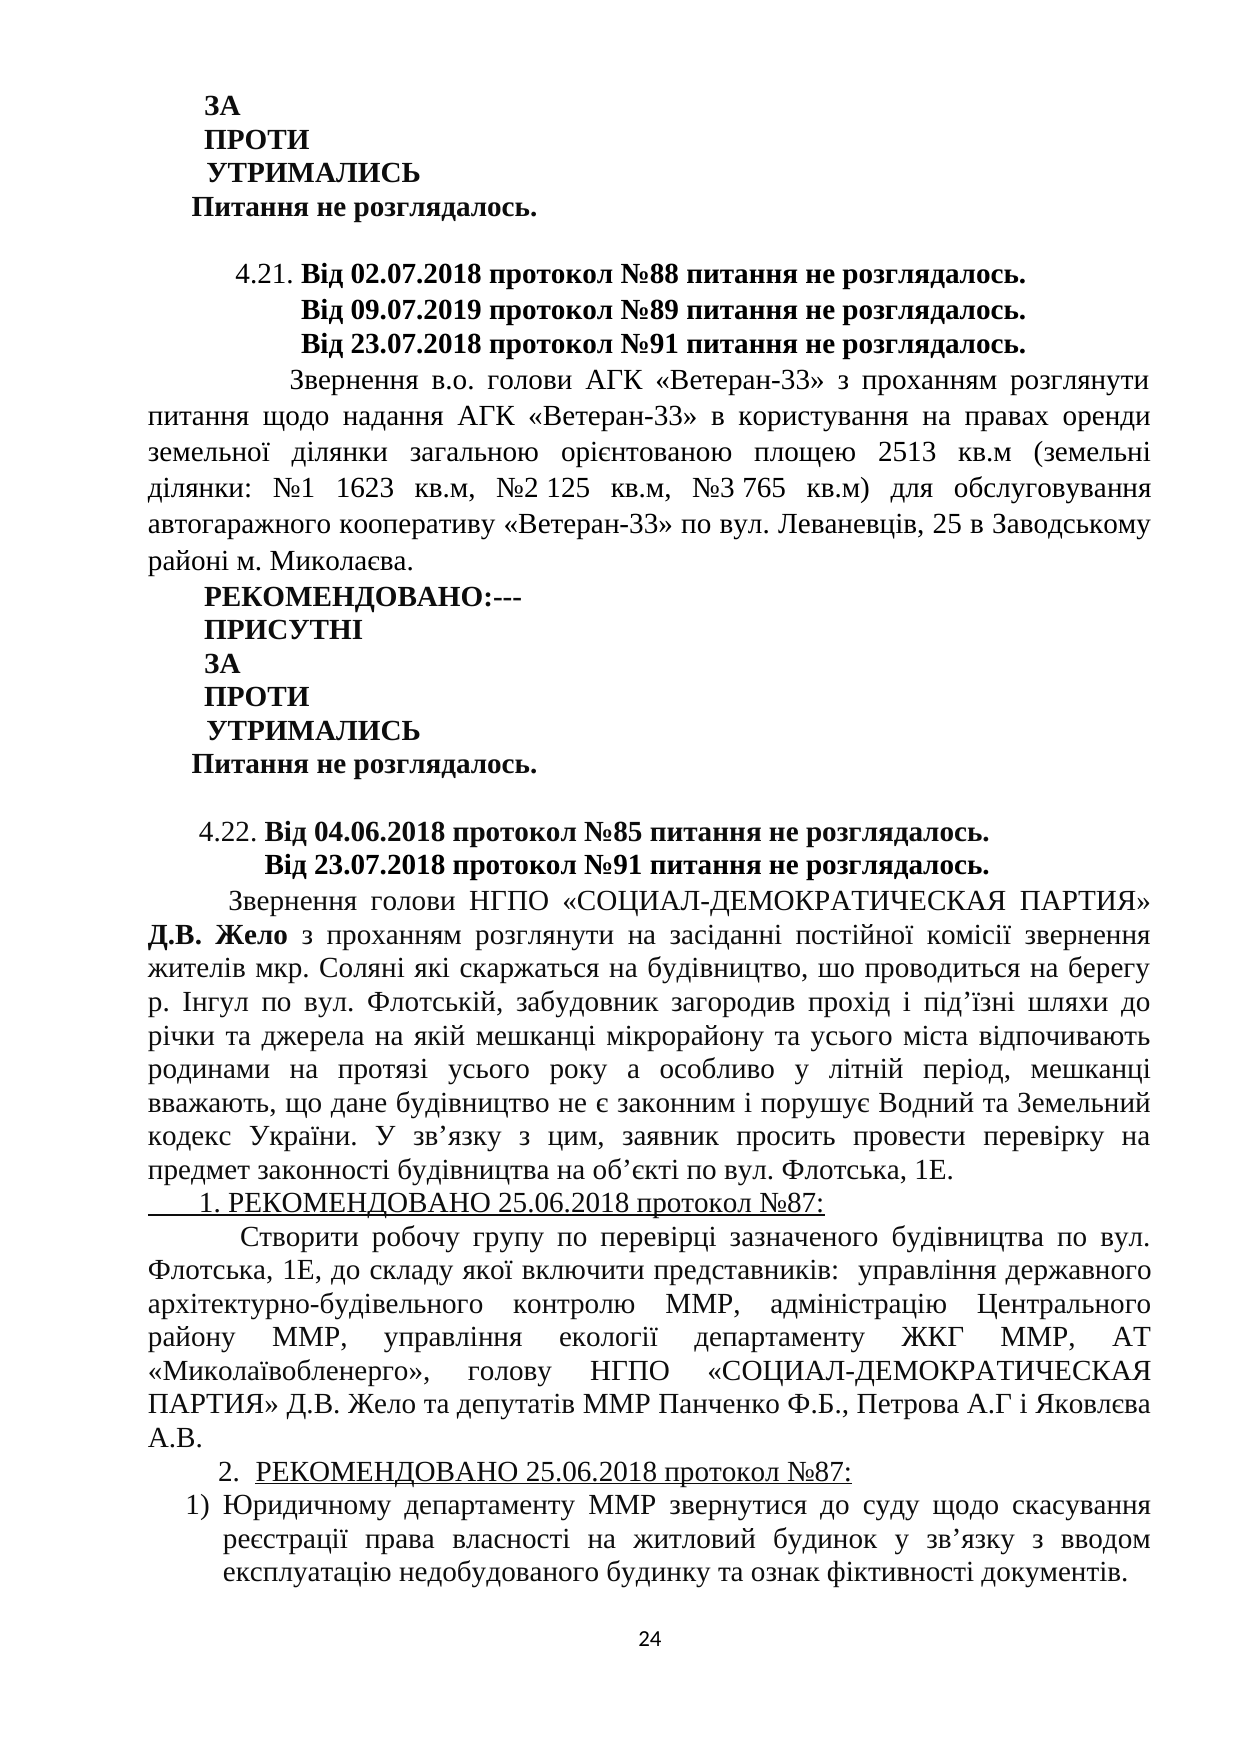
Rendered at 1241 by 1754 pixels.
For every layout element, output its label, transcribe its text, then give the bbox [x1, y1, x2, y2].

text Створити робочу групу по перевірці зазначеного будівництва по вул. Флотська, 1Е, до складу якої включити представників: управління державного архітектурно-будівельного контролю ММР, адміністрацію Центрального району ММР, управління екології департаменту ЖКГ ММР, АТ «Миколаївобленерго», голову НГПО «СОЦИАЛ-ДЕМОКРАТИЧЕСКАЯ ПАРТИЯ» Д.В. Жело та депутатів ММР Панченко Ф.Б., Петрова А.Г і Яковлєва А.В. [148, 1219, 1152, 1454]
text ЗА [148, 88, 1152, 122]
text УТРИМАЛИСЬ [148, 156, 1152, 189]
list РЕКОМЕНДОВАНО 25.06.2018 протокол №87: [218, 1454, 1152, 1487]
text Від 23.07.2018 протокол №91 питання не розглядалось. [148, 326, 1152, 359]
text ЗА [148, 646, 1152, 679]
text УТРИМАЛИСЬ [148, 713, 1152, 747]
text ПРОТИ [148, 122, 1152, 156]
text 1. РЕКОМЕНДОВАНО 25.06.2018 протокол №87: [148, 1185, 1152, 1219]
text Питання не розглядалось. [148, 747, 1152, 780]
text ПРИСУТНІ [148, 612, 1152, 646]
text РЕКОМЕНДОВАНО:--- [148, 579, 1152, 612]
list Юридичному департаменту ММР звернутися до суду щодо скасування реєстрації права власності на житловий будинок у зв’язку з вводом експлуатацію недобудованого будинку та ознак фіктивності документів. [185, 1487, 1152, 1588]
text Питання не розглядалось. [148, 189, 1152, 223]
text Звернення голови НГПО «СОЦИАЛ-ДЕМОКРАТИЧЕСКАЯ ПАРТИЯ» Д.В. Жело з проханням розглянути на засіданні постійної комісії звернення жителів мкр. Соляні які скаржаться на будівництво, шо проводиться на берегу р. Інгул по вул. Флотській, забудовник загородив прохід і під’їзні шляхи до річки та джерела на якій мешканці мікрорайону та усього міста відпочивають родинами на протязі усього року а особливо у літній період, мешканці вважають, що дане будівництво не є законним і порушує Водний та Земельний кодекс України. У зв’язку з цим, заявник просить провести перевірку на предмет законності будівництва на об’єкті по вул. Флотська, 1Е. [148, 883, 1152, 1185]
text Від 09.07.2019 протокол №89 питання не розглядалось. [148, 292, 1152, 326]
text 4.21. Від 02.07.2018 протокол №88 питання не розглядалось. [148, 256, 1152, 290]
text Звернення в.о. голови АГК «Ветеран-33» з проханням розглянути питання щодо надання АГК «Ветеран-33» в користування на правах оренди земельної ділянки загальною орієнтованою площею 2513 кв.м (земельні ділянки: №1 1623 кв.м, №2 125 кв.м, №3 765 кв.м) для обслуговування автогаражного кооперативу «Ветеран-33» по вул. Леваневців, 25 в Заводському районі м. Миколаєва. [148, 362, 1152, 576]
text Від 23.07.2018 протокол №91 питання не розглядалось. [148, 847, 1152, 881]
text ПРОТИ [148, 679, 1152, 713]
text 4.22. Від 04.06.2018 протокол №85 питання не розглядалось. [148, 814, 1152, 847]
